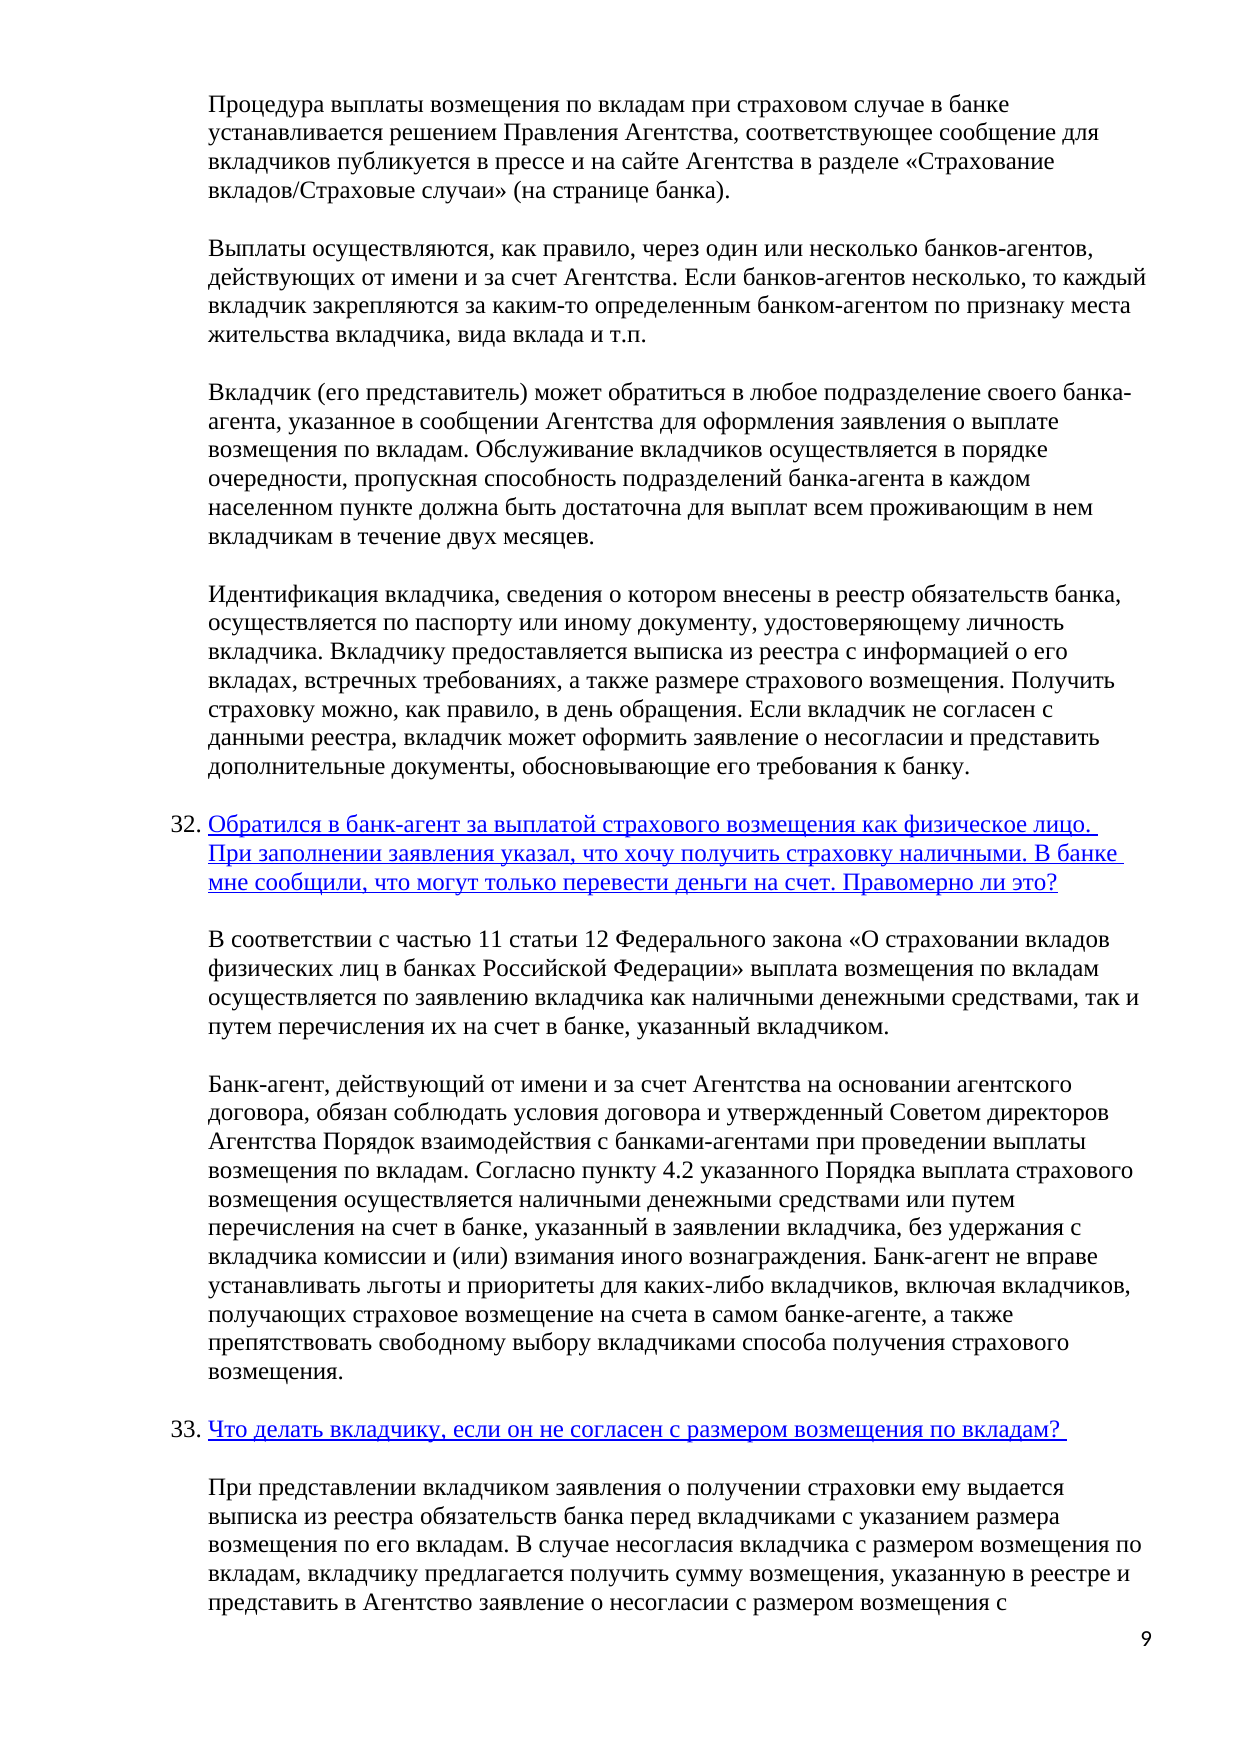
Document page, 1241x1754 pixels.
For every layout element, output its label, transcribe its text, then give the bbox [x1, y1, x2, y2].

text В соответствии с частью 11 статьи 12 Федерального закона «О страховании вкладов физических лиц в банках Российской Федерации» выплата возмещения по вкладам осуществляется по заявлению вкладчика как наличными денежными средствами, так и путем перечисления их на счет в банке, указанный вкладчиком. [208, 924, 1152, 1039]
text Процедура выплаты возмещения по вкладам при страховом случае в банке устанавливается решением Правления Агентства, соответствующее сообщение для вкладчиков публикуется в прессе и на сайте Агентства в разделе «Страхование вкладов/Страховые случаи» (на странице банка). [208, 89, 1152, 204]
text Идентификация вкладчика, сведения о котором внесены в реестр обязательств банка, осуществляется по паспорту или иному документу, удостоверяющему личность вкладчика. Вкладчику предоставляется выписка из реестра с информацией о его вкладах, встречных требованиях, а также размере страхового возмещения. Получить страховку можно, как правило, в день обращения. Если вкладчик не согласен с данными реестра, вкладчик может оформить заявление о несогласии и представить дополнительные документы, обосновывающие его требования к банку. [208, 579, 1152, 780]
text Банк-агент, действующий от имени и за счет Агентства на основании агентского договора, обязан соблюдать условия договора и утвержденный Советом директоров Агентства Порядок взаимодействия с банками-агентами при проведении выплаты возмещения по вкладам. Согласно пункту 4.2 указанного Порядка выплата страхового возмещения осуществляется наличными денежными средствами или путем перечисления на счет в банке, указанный в заявлении вкладчика, без удержания с вкладчика комиссии и (или) взимания иного вознаграждения. Банк-агент не вправе устанавливать льготы и приоритеты для каких-либо вкладчиков, включая вкладчиков, получающих страховое возмещение на счета в самом банке-агенте, а также препятствовать свободному выбору вкладчиками способа получения страхового возмещения. [208, 1069, 1152, 1385]
text Выплаты осуществляются, как правило, через один или несколько банков-агентов, действующих от имени и за счет Агентства. Если банков-агентов несколько, то каждый вкладчик закрепляются за каким-то определенным банком-агентом по признаку места жительства вкладчика, вида вклада и т.п. [208, 233, 1152, 348]
list Что делать вкладчику, если он не согласен с размером возмещения по вкладам? [170, 1414, 1152, 1443]
list Обратился в банк-агент за выплатой страхового возмещения как физическое лицо. При заполнении заявления указал, что хочу получить страховку наличными. В банке мне сообщили, что могут только перевести деньги на счет. Правомерно ли это? [170, 809, 1152, 895]
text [208, 1472, 1152, 1616]
text Вкладчик (его представитель) может обратиться в любое подразделение своего банка-агента, указанное в сообщении Агентства для оформления заявления о выплате возмещения по вкладам. Обслуживание вкладчиков осуществляется в порядке очередности, пропускная способность подразделений банка-агента в каждом населенном пункте должна быть достаточна для выплат всем проживающим в нем вкладчикам в течение двух месяцев. [208, 377, 1152, 549]
